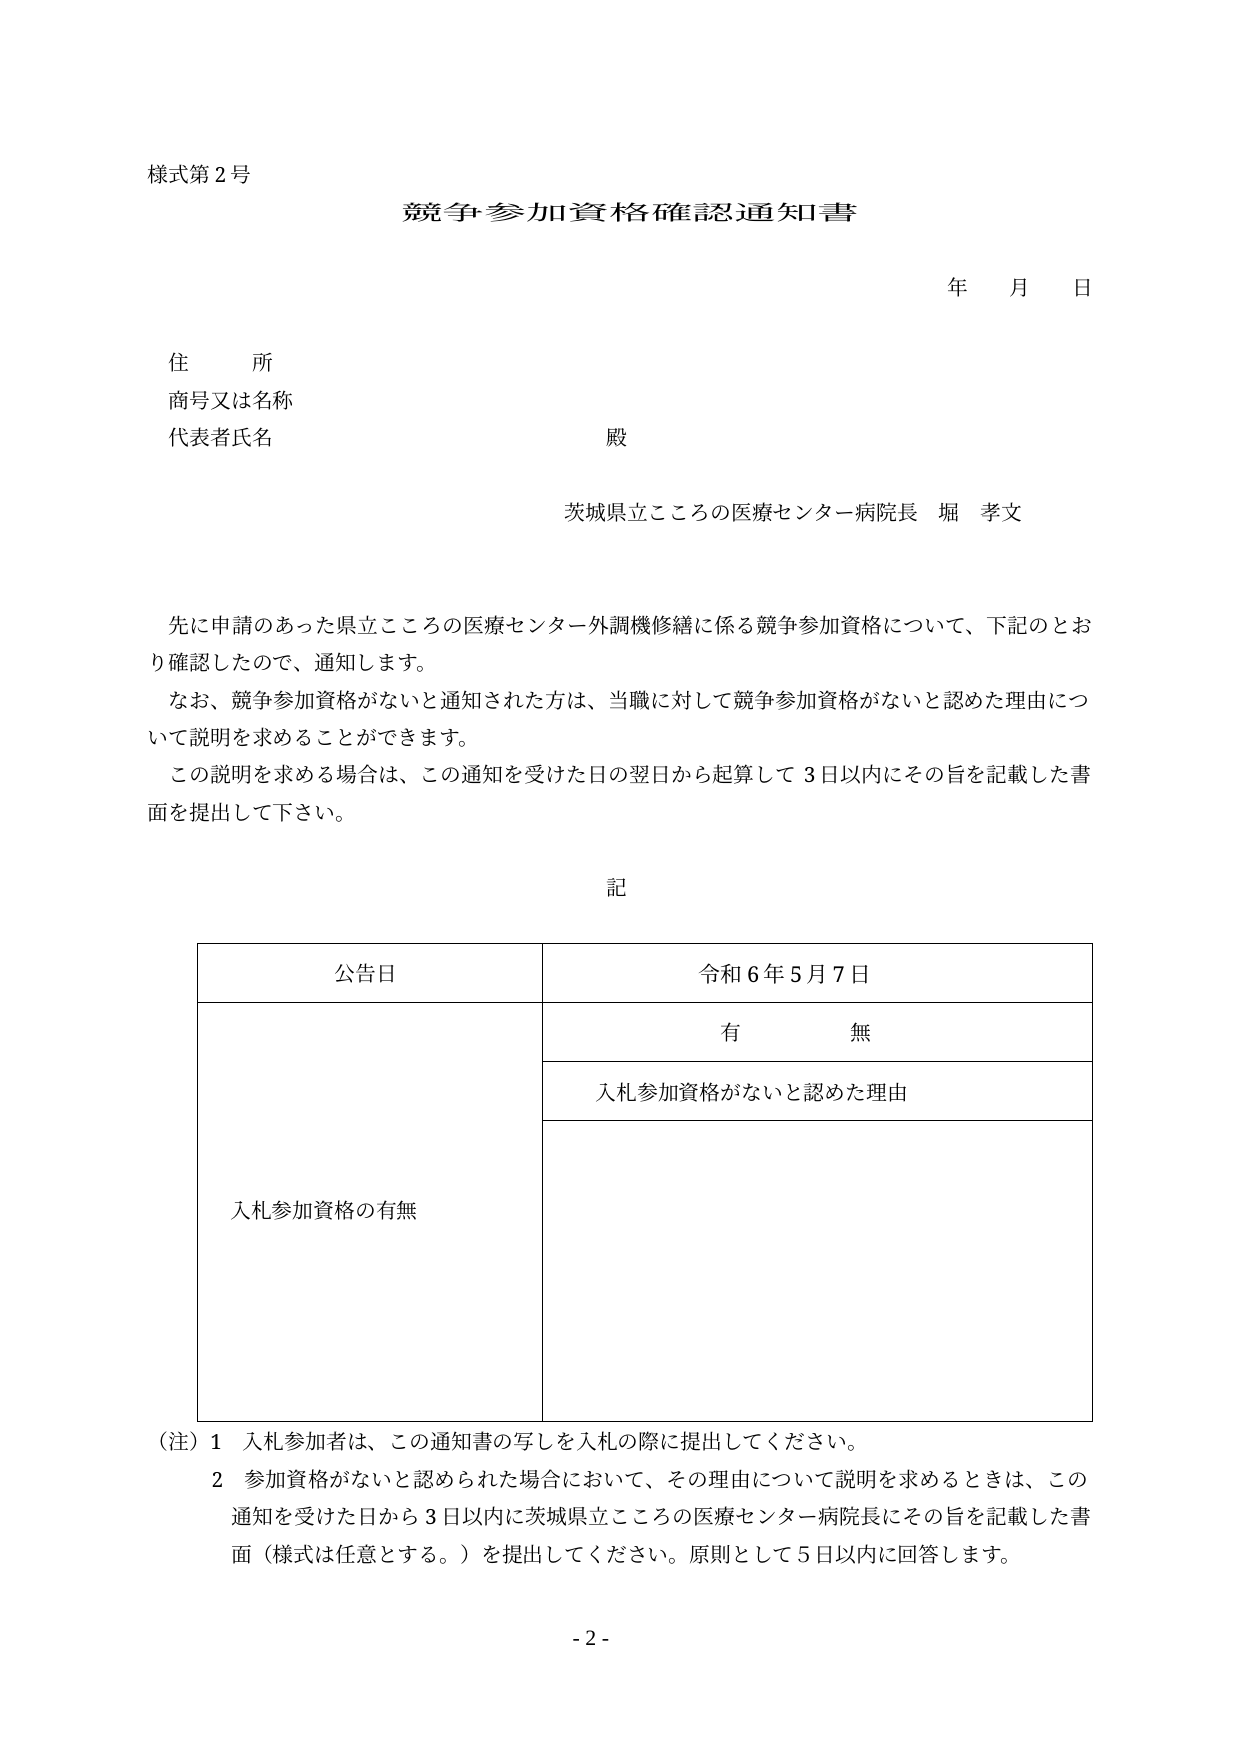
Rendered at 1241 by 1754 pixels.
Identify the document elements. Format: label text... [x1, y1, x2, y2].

text 先に申請のあった県立こころの医療センター外調機修繕に係る競争参加資格について、下記のとおり確認したので、通知します。 [148, 605, 1092, 680]
table_cell 有 無 [543, 1003, 1092, 1061]
table_cell [543, 1121, 1092, 1421]
text 年 月 日 [148, 268, 1092, 305]
text 競争参加資格確認通知書 [193, 193, 1092, 230]
text 様式第2号 [148, 155, 1092, 193]
text 商号又は名称 [148, 380, 1092, 418]
table_header 公告日 [198, 944, 542, 1002]
text この説明を求める場合は、この通知を受けた日の翌日から起算して3日以内にその旨を記載した書面を提出して下さい。 [148, 755, 1092, 830]
table_cell 入札参加資格の有無 [198, 1003, 542, 1421]
text 代表者氏名 殿 [148, 418, 1092, 455]
table_header 令和6年5月7日 [543, 944, 1092, 1002]
text 記 [148, 868, 1092, 905]
text なお、競争参加資格がないと通知された方は、当職に対して競争参加資格がないと認めた理由について説明を求めることができます。 [148, 680, 1092, 755]
text 住 所 [148, 343, 1092, 380]
text （注）1 入札参加者は、この通知書の写しを入札の際に提出してください。 [148, 1422, 1092, 1459]
table_cell 入札参加資格がないと認めた理由 [543, 1062, 1092, 1120]
text 茨城県立こころの医療センター病院長 堀 孝文 [148, 493, 1092, 530]
text 2 参加資格がないと認められた場合において、その理由について説明を求めるときは、この通知を受けた日から3日以内に茨城県立こころの医療センター病院長にその旨を記載した書面（様式は任意とする。）を提出してください。原則として５日以内に回答します。 [148, 1459, 1092, 1572]
